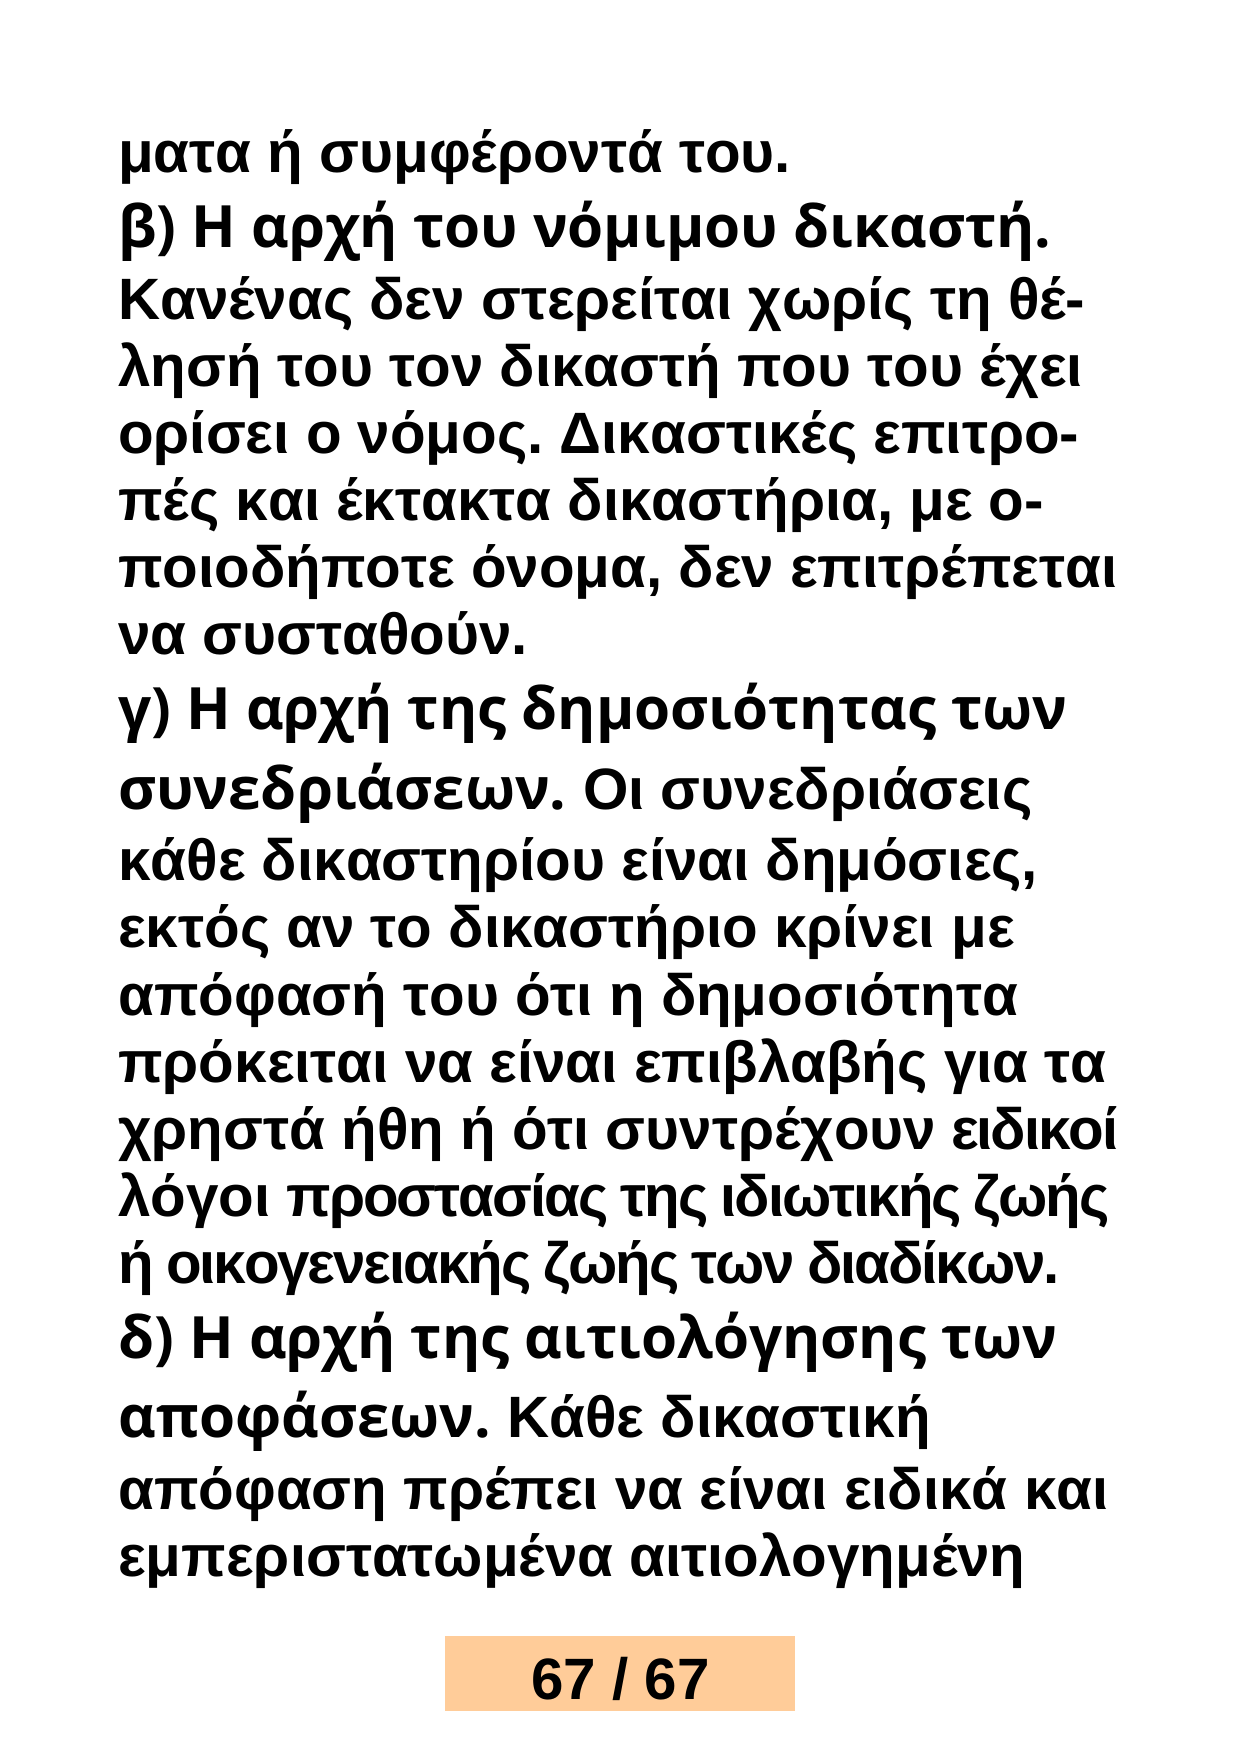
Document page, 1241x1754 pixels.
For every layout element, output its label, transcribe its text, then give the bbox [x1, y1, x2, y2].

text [118, 1296, 1122, 1589]
text β) Η αρχή του νόμιμου δικαστή. Κανένας δεν στερείται χωρίς τη θέ-λησή του τον δικαστή που του έχει ορίσει ο νόμος. Δικαστικές επιτρο-πές και έκτακτα δικαστήρια, με ο-ποιοδήποτε όνομα, δεν επιτρέπεται να συσταθούν. [118, 185, 1122, 667]
text γ) Η αρχή της δημοσιότητας των συνεδριάσεων. Οι συνεδριάσεις κάθε δικαστηρίου είναι δημόσιες, εκτός αν το δικαστήριο κρίνει με απόφασή του ότι η δημοσιότητα πρόκειται να είναι επιβλαβής για τα χρηστά ήθη ή ότι συντρέχουν ειδικοί λόγοι προστασίας της ιδιωτικής ζωής ή οικογενειακής ζωής των διαδίκων. [118, 667, 1122, 1296]
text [118, 118, 1122, 185]
